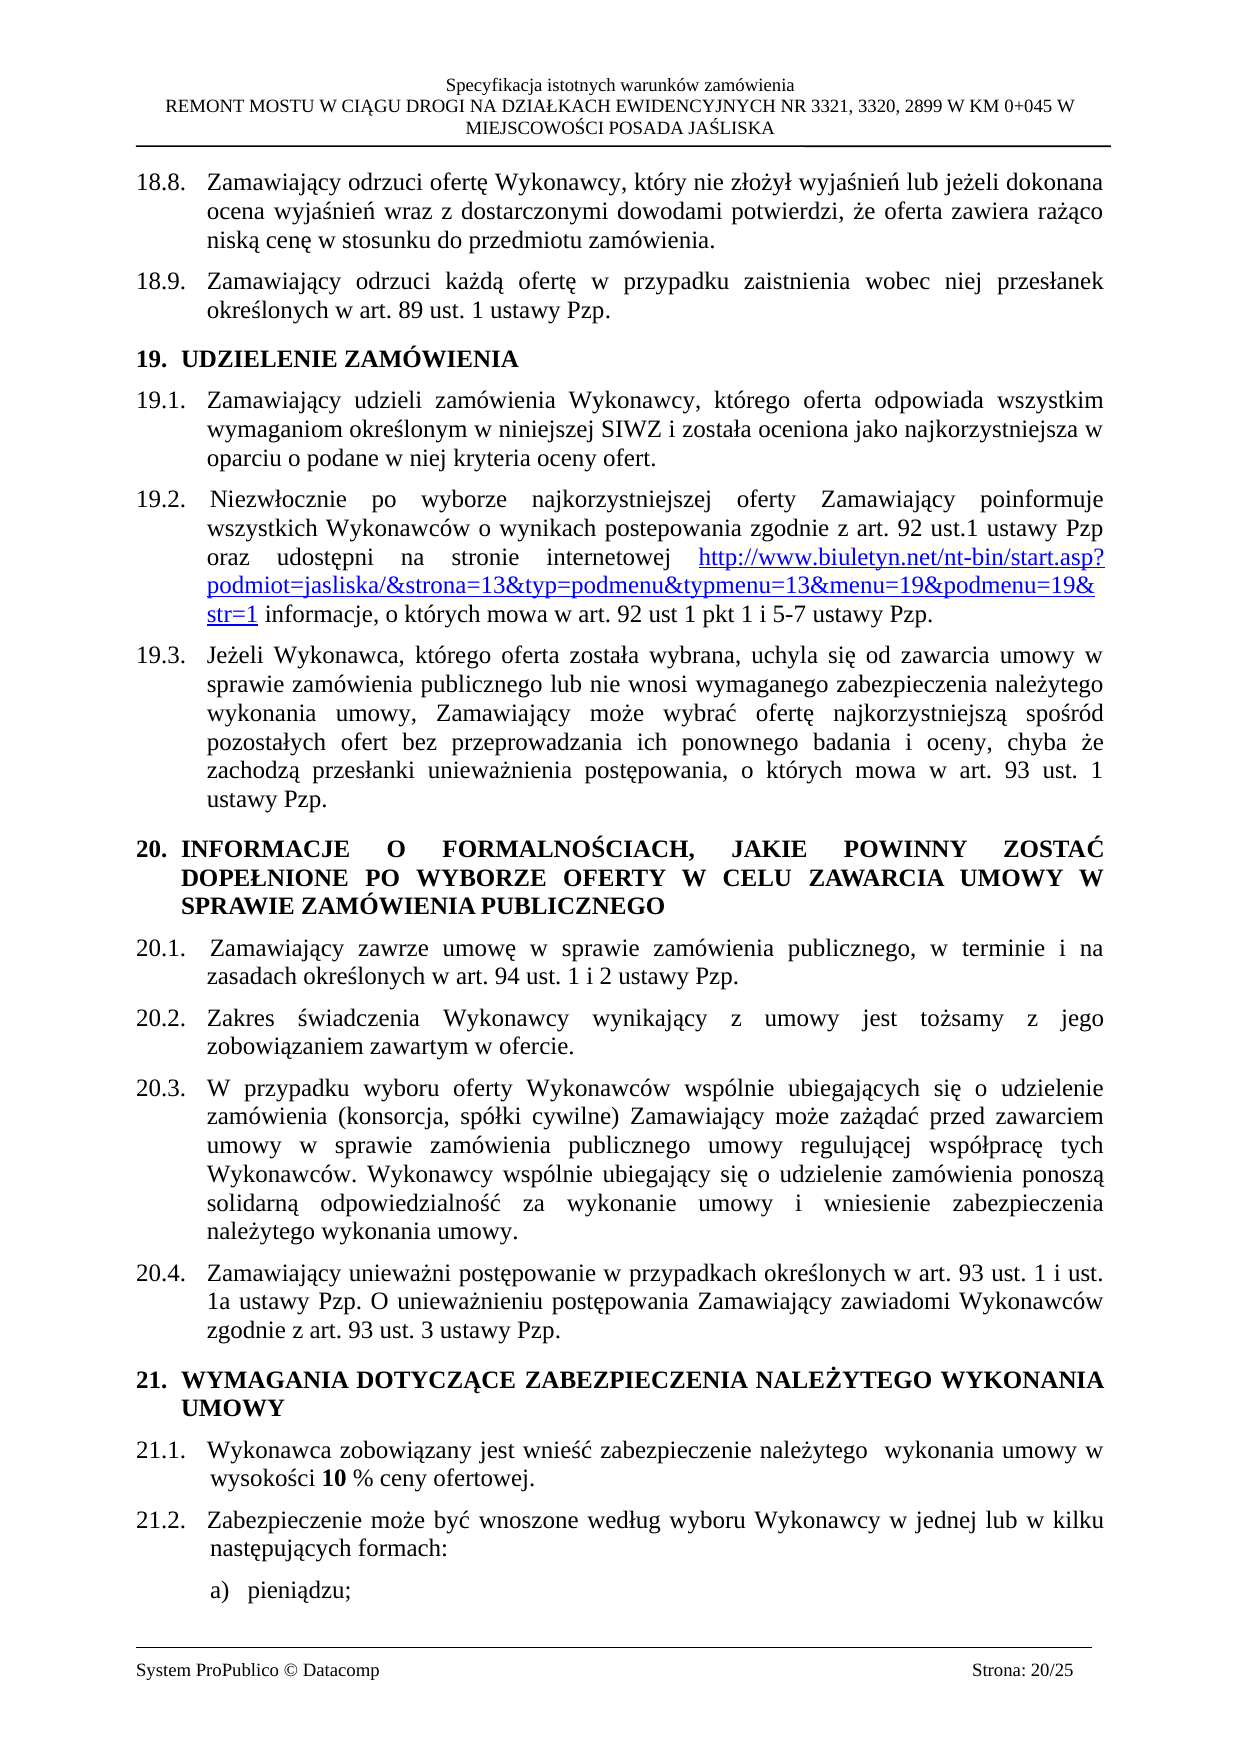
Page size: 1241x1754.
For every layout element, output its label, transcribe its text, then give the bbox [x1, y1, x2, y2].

subtitle Zamawiający udzieli zamówienia Wykonawcy, którego oferta odpowiada wszystkim wymaganiom określonym w niniejszej SIWZ i została oceniona jako najkorzystniejsza w oparciu o podane w niej kryteria oceny ofert. [136, 386, 1104, 472]
list Wykonawca zobowiązany jest wnieść zabezpieczenie należytego wykonania umowy w wysokości 10 % ceny ofertowej. [136, 1435, 1104, 1492]
subtitle Zamawiający zawrze umowę w sprawie zamówienia publicznego, w terminie i na zasadach określonych w art. 94 ust. 1 i 2 ustawy Pzp. [136, 933, 1104, 990]
list pieniądzu; [210, 1575, 1104, 1603]
subtitle W przypadku wyboru oferty Wykonawców wspólnie ubiegających się o udzielenie zamówienia (konsorcja, spółki cywilne) Zamawiający może zażądać przed zawarciem umowy w sprawie zamówienia publicznego umowy regulującej współpracę tych Wykonawców. Wykonawcy wspólnie ubiegający się o udzielenie zamówienia ponoszą solidarną odpowiedzialność za wykonanie umowy i wniesienie zabezpieczenia należytego wykonania umowy. [136, 1073, 1104, 1245]
subtitle Zakres świadczenia Wykonawcy wynikający z umowy jest tożsamy z jego zobowiązaniem zawartym w ofercie. [136, 1003, 1104, 1060]
subtitle Jeżeli Wykonawca, którego oferta została wybrana, uchyla się od zawarcia umowy w sprawie zamówienia publicznego lub nie wnosi wymaganego zabezpieczenia należytego wykonania umowy, Zamawiający może wybrać ofertę najkorzystniejszą spośród pozostałych ofert bez przeprowadzania ich ponownego badania i oceny, chyba że zachodzą przesłanki unieważnienia postępowania, o których mowa w art. 93 ust. 1 ustawy Pzp. [136, 641, 1104, 813]
subtitle UDZIELENIE ZAMÓWIENIA [136, 344, 1104, 373]
subtitle Wymagania dotyczące zabezpieczenia należytego wykonania umowy [136, 1365, 1104, 1422]
subtitle Zamawiający odrzuci ofertę Wykonawcy, który nie złożył wyjaśnień lub jeżeli dokonana ocena wyjaśnień wraz z dostarczonymi dowodami potwierdzi, że oferta zawiera rażąco niską cenę w stosunku do przedmiotu zamówienia. [136, 167, 1104, 253]
subtitle Zamawiający unieważni postępowanie w przypadkach określonych w art. 93 ust. 1 i ust. 1a ustawy Pzp. O unieważnieniu postępowania Zamawiający zawiadomi Wykonawców zgodnie z art. 93 ust. 3 ustawy Pzp. [136, 1258, 1104, 1344]
subtitle Informacje o formalnościach, jakie powinny zostać dopełnione po wyborze oferty w celu zawarcia umowy w sprawie zamówienia publicznego [136, 834, 1104, 920]
list Zabezpieczenie może być wnoszone według wyboru Wykonawcy w jednej lub w kilku następujących formach: [136, 1505, 1104, 1562]
subtitle Niezwłocznie po wyborze najkorzystniejszej oferty Zamawiający poinformuje wszystkich Wykonawców o wynikach postepowania zgodnie z art. 92 ust.1 ustawy Pzp oraz udostępni na stronie internetowej http://www.biuletyn.net/nt-bin/start.asp?podmiot=jasliska/&strona=13&typ=podmenu&typmenu=13&menu=19&podmenu=19&str=1 informacje, o których mowa w art. 92 ust 1 pkt 1 i 5-7 ustawy Pzp. [136, 484, 1104, 628]
subtitle Zamawiający odrzuci każdą ofertę w przypadku zaistnienia wobec niej przesłanek określonych w art. 89 ust. 1 ustawy Pzp. [136, 266, 1104, 323]
